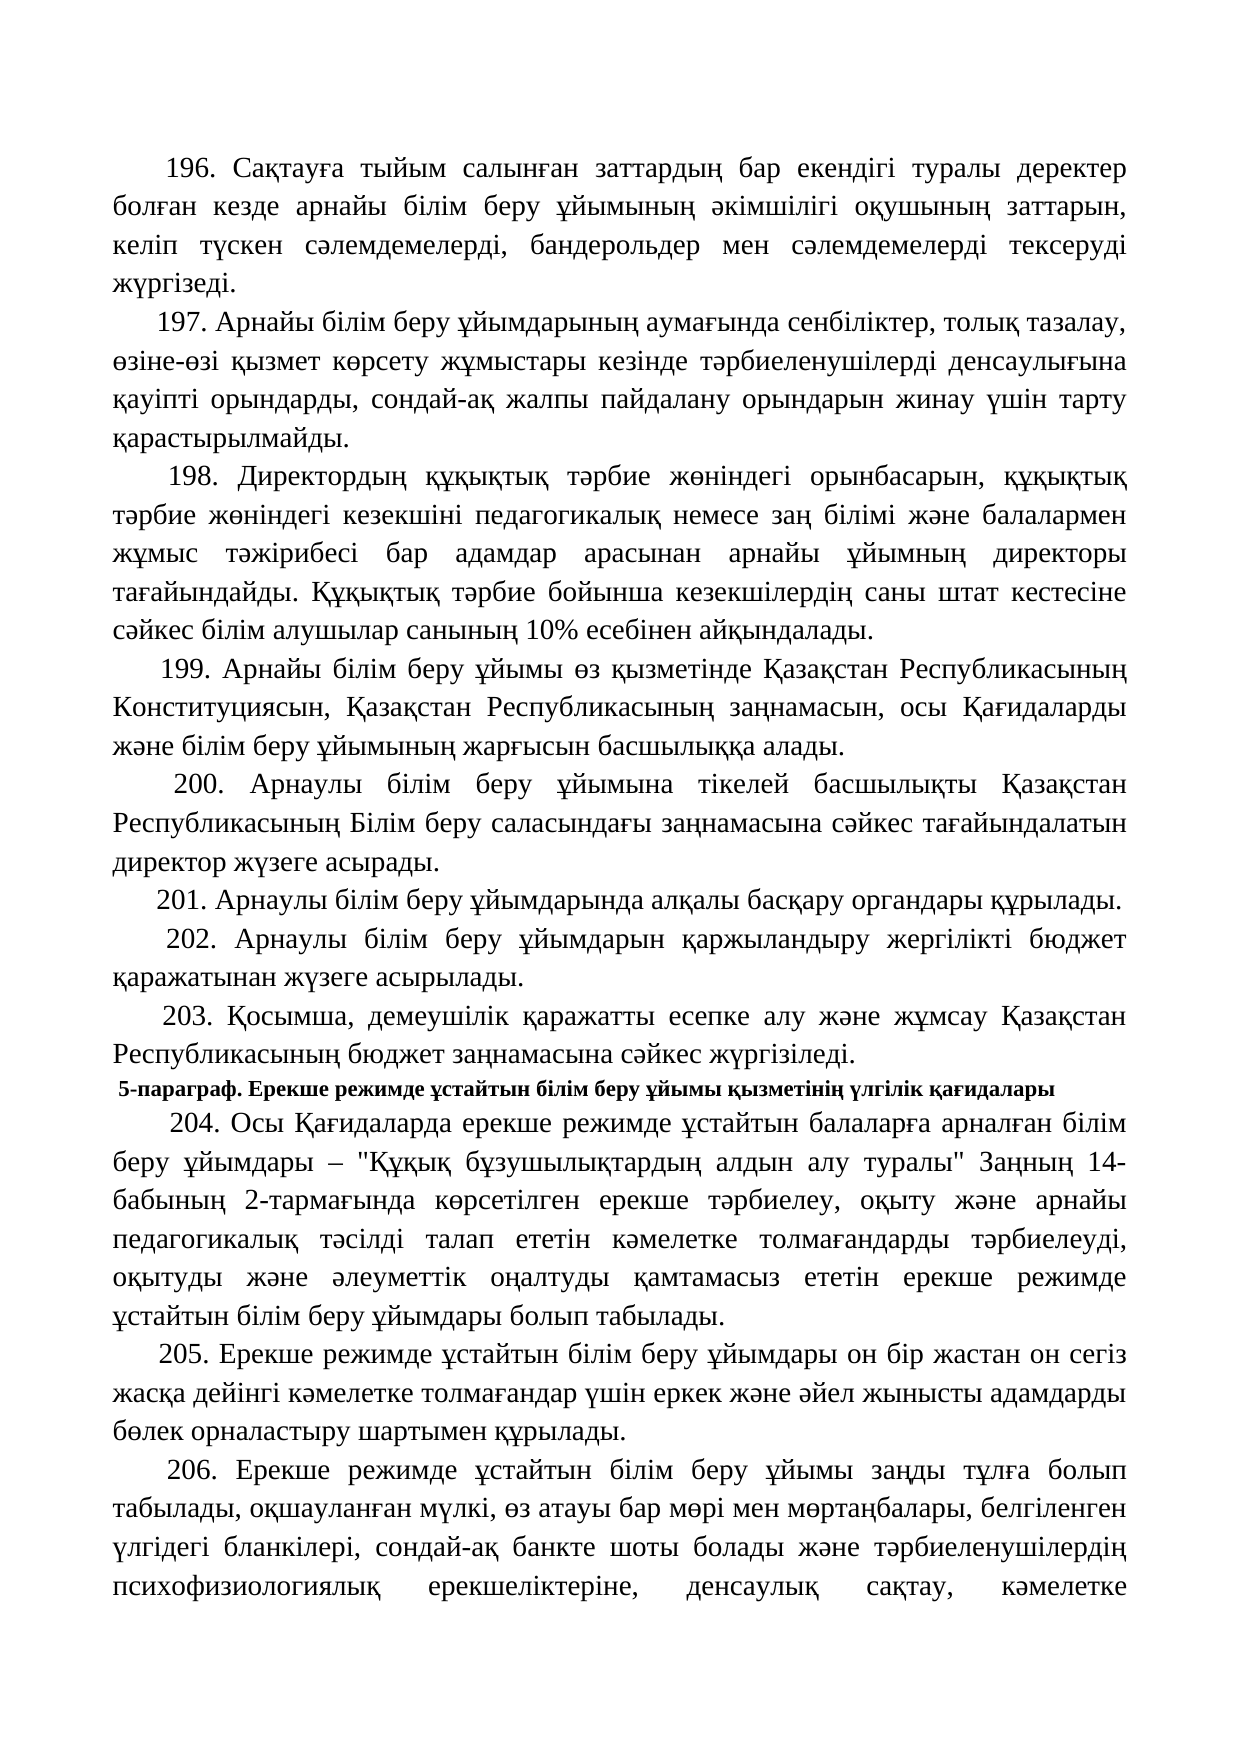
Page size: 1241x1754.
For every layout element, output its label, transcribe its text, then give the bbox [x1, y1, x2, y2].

text 198. Директордың құқықтық тәрбие жөніндегі орынбасарын, құқықтық тәрбие жөніндегі кезекшіні педагогикалық немесе заң білімі және балалармен жұмыс тәжірибесі бар адамдар арасынан арнайы ұйымның директоры тағайындайды. Құқықтық тәрбие бойынша кезекшілердің саны штат кестесіне сәйкес білім алушылар санының 10% есебінен айқындалады. [112, 458, 1128, 646]
text 201. Арнаулы білім беру ұйымдарында алқалы басқару органдары құрылады. [112, 882, 1128, 916]
text 197. Арнайы білім беру ұйымдарының аумағында сенбіліктер, толық тазалау, өзіне-өзі қызмет көрсету жұмыстары кезінде тәрбиеленушілерді денсаулығына қауіпті орындарды, сондай-ақ жалпы пайдалану орындарын жинау үшін тарту қарастырылмайды. [112, 304, 1128, 453]
text 199. Арнайы білім беру ұйымы өз қызметінде Қазақстан Республикасының Конституциясын, Қазақстан Республикасының заңнамасын, осы Қағидаларды және білім беру ұйымының жарғысын басшылыққа алады. [112, 651, 1128, 762]
text 203. Қосымша, демеушілік қаражатты есепке алу және жұмсау Қазақстан Республикасының бюджет заңнамасына сәйкес жүргізіледі. [112, 998, 1128, 1070]
text 200. Арнаулы білім беру ұйымына тікелей басшылықты Қазақстан Республикасының Білім беру саласындағы заңнамасына сәйкес тағайындалатын директор жүзеге асырады. [112, 767, 1128, 877]
text 202. Арнаулы білім беру ұйымдарын қаржыландыру жергілікті бюджет қаражатынан жүзеге асырылады. [112, 921, 1128, 993]
text 205. Ерекше режимде ұстайтын білім беру ұйымдары он бір жастан он сегіз жасқа дейінгі кәмелетке толмағандар үшін еркек және әйел жынысты адамдарды бөлек орналастыру шартымен құрылады. [112, 1336, 1128, 1447]
text 5-параграф. Ерекше режимде ұстайтын білім беру ұйымы қызметінің үлгілік қағидалары [112, 1075, 1128, 1101]
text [112, 1452, 1128, 1601]
text 204. Осы Қағидаларда ерекше режимде ұстайтын балаларға арналған білім беру ұйымдары – "Құқық бұзушылықтардың алдын алу туралы" Заңның 14-бабының 2-тармағында көрсетілген ерекше тәрбиелеу, оқыту және арнайы педагогикалық тәсілді талап ететін кәмелетке толмағандарды тәрбиелеуді, оқытуды және әлеуметтік оңалтуды қамтамасыз ететін ерекше режимде ұстайтын білім беру ұйымдары болып табылады. [112, 1105, 1128, 1331]
text 196. Сақтауға тыйым салынған заттардың бар екендігі туралы деректер болған кезде арнайы білім беру ұйымының әкімшілігі оқушының заттарын, келіп түскен сәлемдемелерді, бандерольдер мен сәлемдемелерді тексеруді жүргізеді. [112, 150, 1128, 299]
